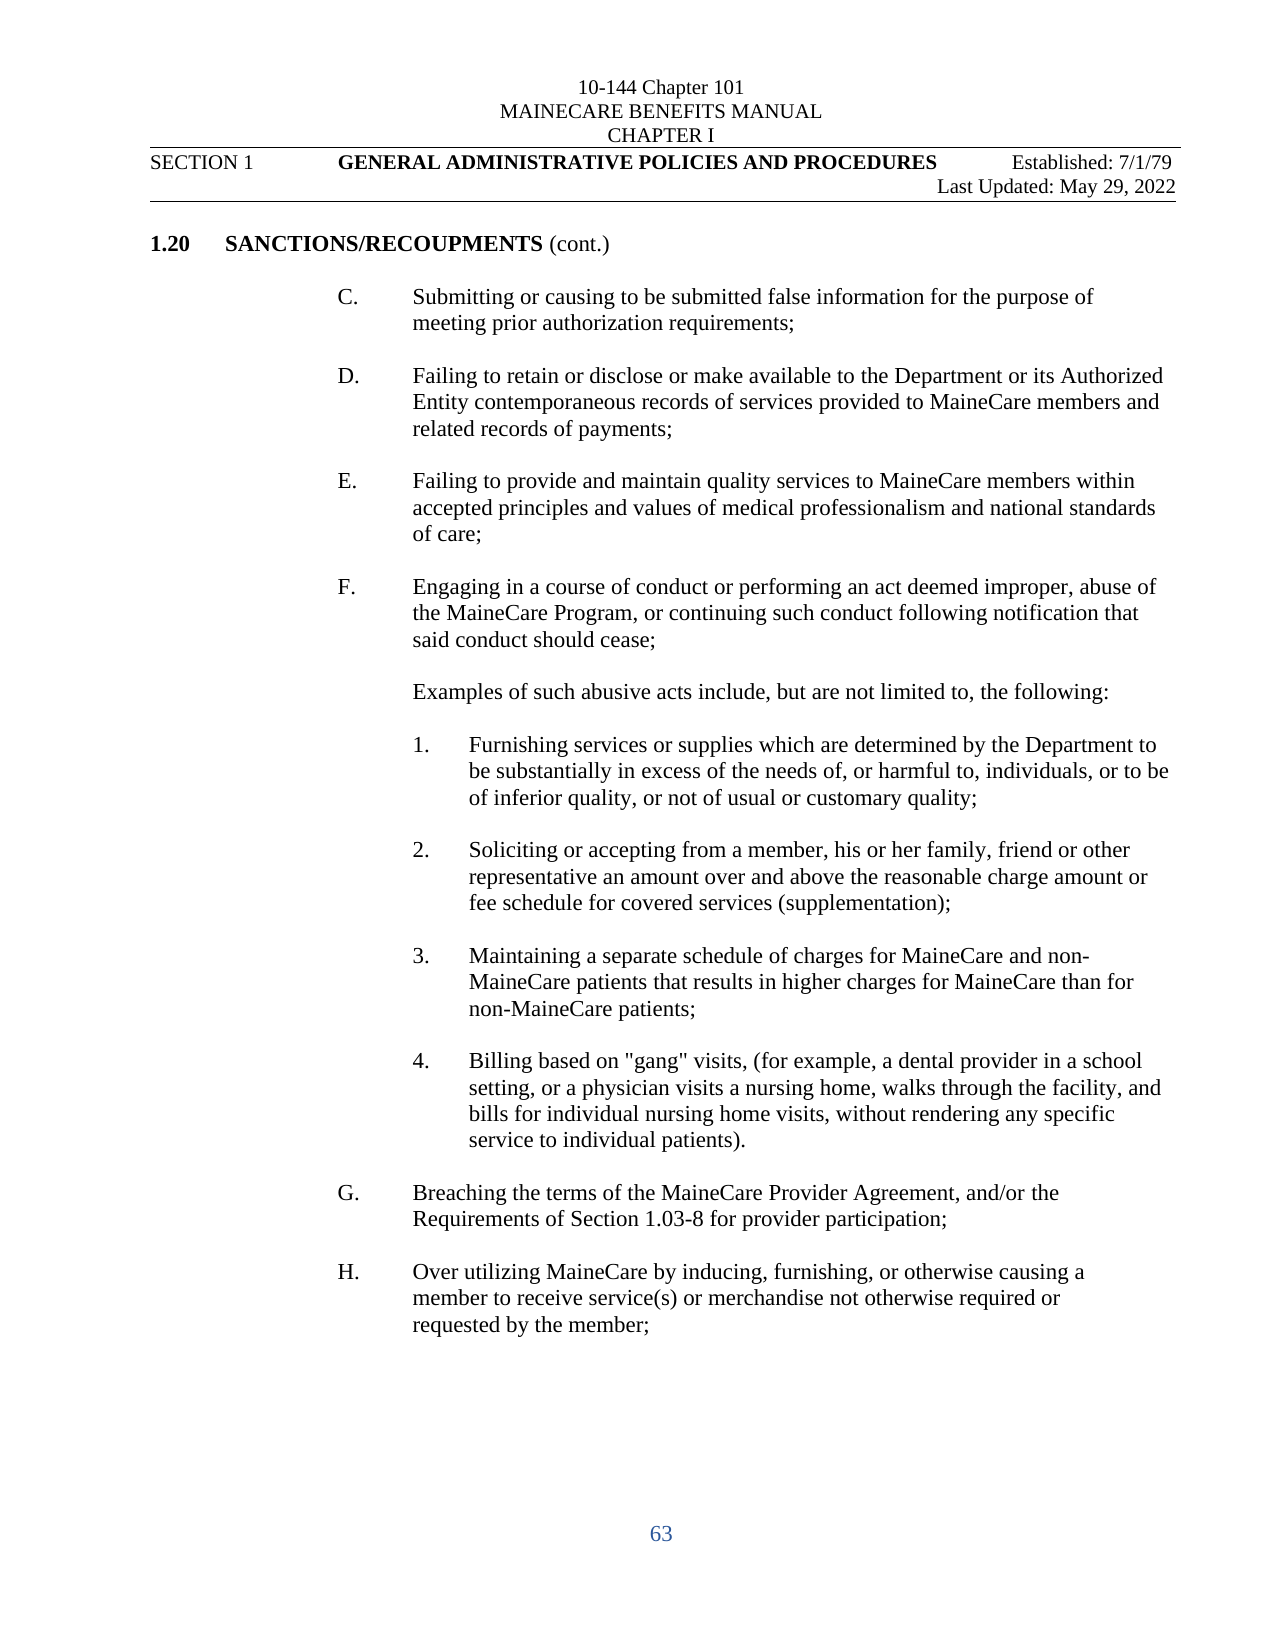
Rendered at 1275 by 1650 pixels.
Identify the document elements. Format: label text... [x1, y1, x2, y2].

text E. Failing to provide and maintain quality services to MaineCare members within accepted principles and values of medical professionalism and national standards of care; [337, 467, 1172, 547]
text G. Breaching the terms of the MaineCare Provider Agreement, and/or the Requirements of Section 1.03-8 for provider participation; [337, 1179, 1172, 1232]
text 1. Furnishing services or supplies which are determined by the Department to be substantially in excess of the needs of, or harmful to, individuals, or to be of inferior quality, or not of usual or customary quality; [412, 731, 1172, 810]
list Over utilizing MaineCare by inducing, furnishing, or otherwise causing a member to receive service(s) or merchandise not otherwise required or requested by the member; [337, 1258, 1153, 1337]
text Examples of such abusive acts include, but are not limited to, the following: [375, 678, 1172, 705]
text C. Submitting or causing to be submitted false information for the purpose of meeting prior authorization requirements; [337, 283, 1172, 336]
text 4. Billing based on "gang" visits, (for example, a dental provider in a school setting, or a physician visits a nursing home, walks through the facility, and bills for individual nursing home visits, without rendering any specific service to individual patients). [412, 1047, 1172, 1153]
text 2. Soliciting or accepting from a member, his or her family, friend or other representative an amount over and above the reasonable charge amount or fee schedule for covered services (supplementation); [412, 836, 1172, 916]
text 3. Maintaining a separate schedule of charges for MaineCare and non- MaineCare patients that results in higher charges for MaineCare than for non-MaineCare patients; [412, 942, 1172, 1021]
text D. Failing to retain or disclose or make available to the Department or its Authorized Entity contemporaneous records of services provided to MaineCare members and related records of payments; [337, 362, 1172, 441]
text 1.20 SANCTIONS/RECOUPMENTS (cont.) [150, 230, 1172, 257]
text F. Engaging in a course of conduct or performing an act deemed improper, abuse of the MaineCare Program, or continuing such conduct following notification that said conduct should cease; [337, 573, 1172, 652]
